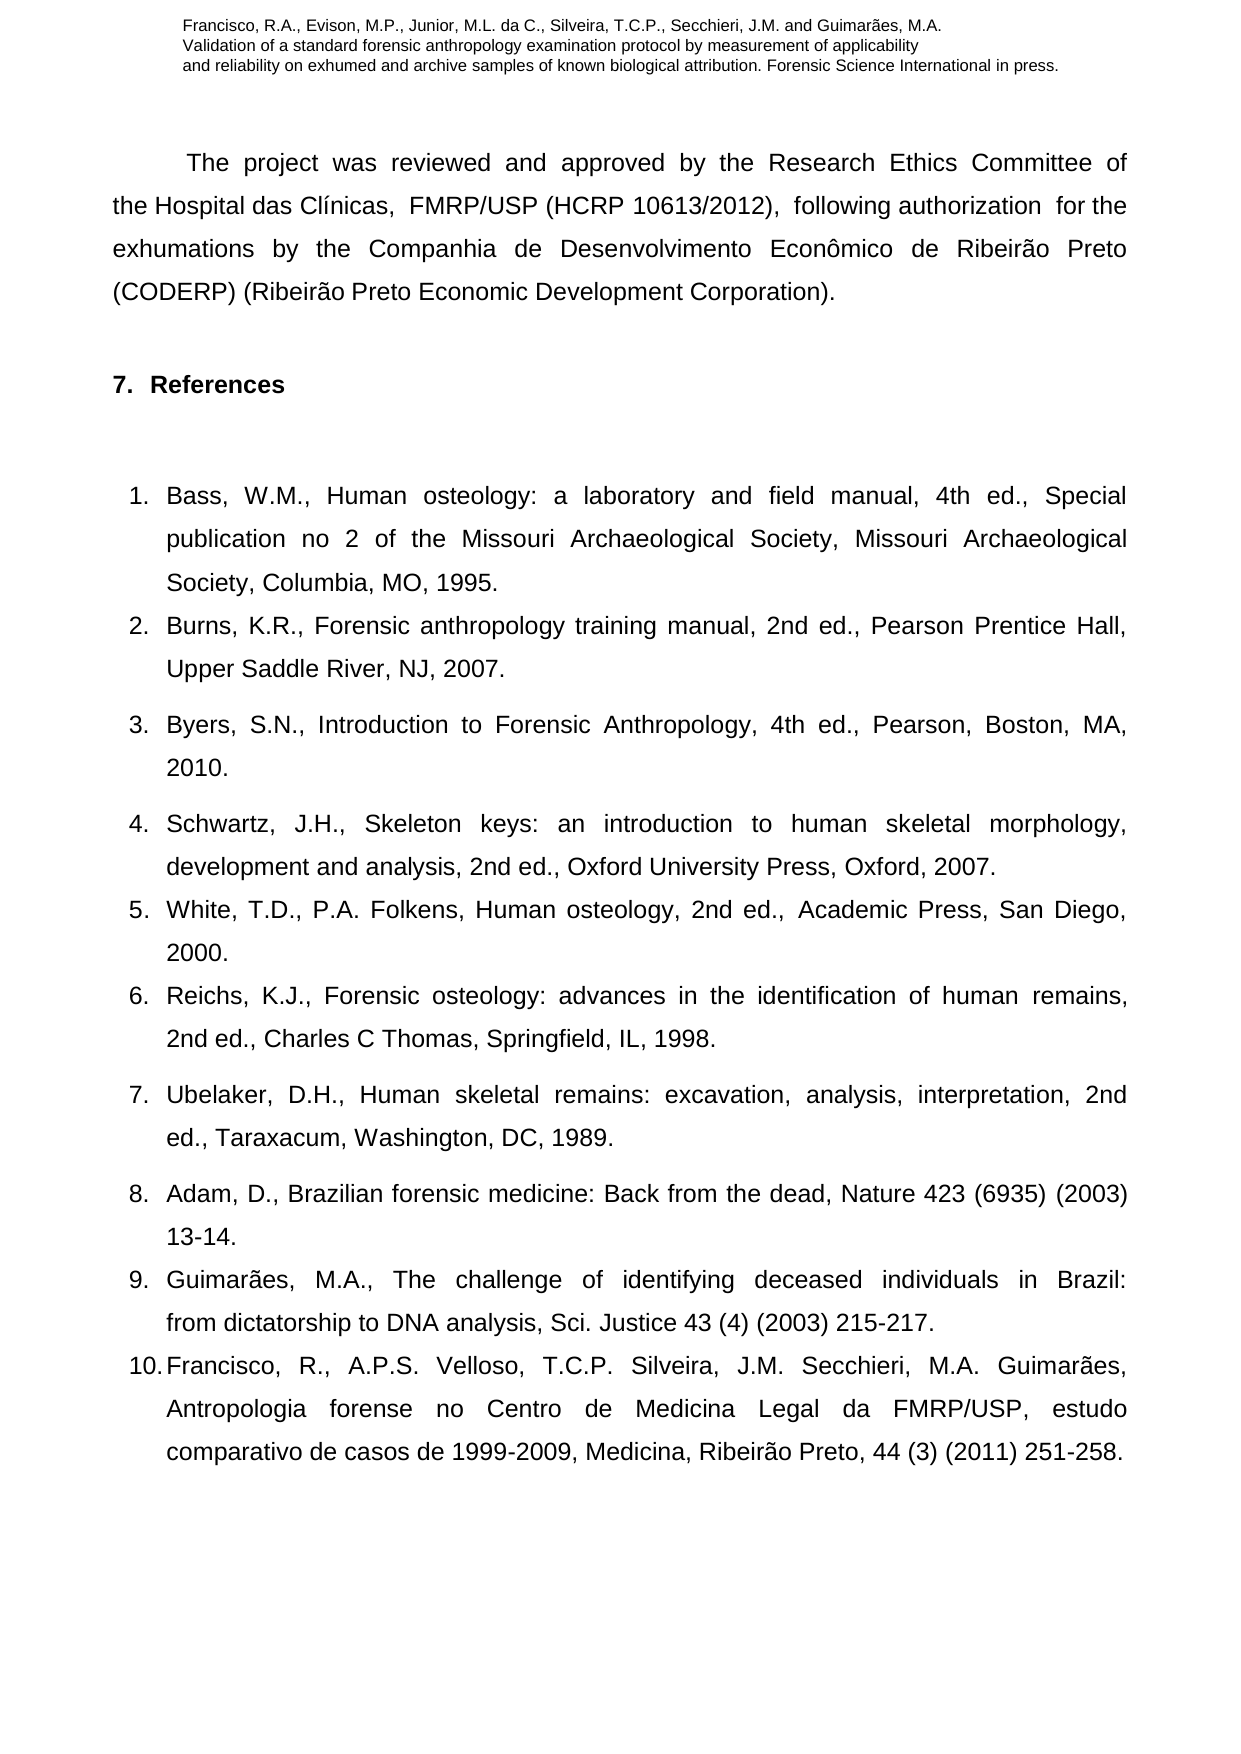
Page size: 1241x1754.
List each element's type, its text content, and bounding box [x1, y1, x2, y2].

subtitle References [112, 370, 1140, 399]
list White, T.D., P.A. Folkens, Human osteology, 2nd ed., Academic Press, San Diego, 2000. [128, 895, 1127, 966]
list Burns, K.R., Forensic anthropology training manual, 2nd ed., Pearson Prentice Hall, Upper Saddle River, NJ, 2007. [128, 611, 1127, 683]
list Bass, W.M., Human osteology: a laboratory and field manual, 4th ed., Special publication no 2 of the Missouri Archaeological Society, Missouri Archaeological Society, Columbia, MO, 1995. [128, 481, 1127, 596]
list Schwartz, J.H., Skeleton keys: an introduction to human skeletal morphology, development and analysis, 2nd ed., Oxford University Press, Oxford, 2007. [128, 809, 1128, 880]
list Ubelaker, D.H., Human skeletal remains: excavation, analysis, interpretation, 2nd ed., Taraxacum, Washington, DC, 1989. [128, 1080, 1127, 1151]
list Adam, D., Brazilian forensic medicine: Back from the dead, Nature 423 (6935) (2003) 13-14. [128, 1179, 1128, 1250]
text The project was reviewed and approved by the Research Ethics Committee of the Hospital das Clínicas, FMRP/USP (HCRP 10613/2012), following authorization for the exhumations by the Companhia de Desenvolvimento Econômico de Ribeirão Preto (CODERP) (Ribeirão Preto Economic Development Corporation). [112, 148, 1127, 305]
list Byers, S.N., Introduction to Forensic Anthropology, 4th ed., Pearson, Boston, MA, 2010. [128, 710, 1127, 781]
list Guimarães, M.A., The challenge of identifying deceased individuals in Brazil: from dictatorship to DNA analysis, Sci. Justice 43 (4) (2003) 215-217. [128, 1265, 1127, 1336]
list Reichs, K.J., Forensic osteology: advances in the identification of human remains, 2nd ed., Charles C Thomas, Springfield, IL, 1998. [128, 981, 1128, 1053]
list Francisco, R., A.P.S. Velloso, T.C.P. Silveira, J.M. Secchieri, M.A. Guimarães, Antropologia forense no Centro de Medicina Legal da FMRP/USP, estudo comparativo de casos de 1999-2009, Medicina, Ribeirão Preto, 44 (3) (2011) 251-258. [128, 1351, 1127, 1466]
